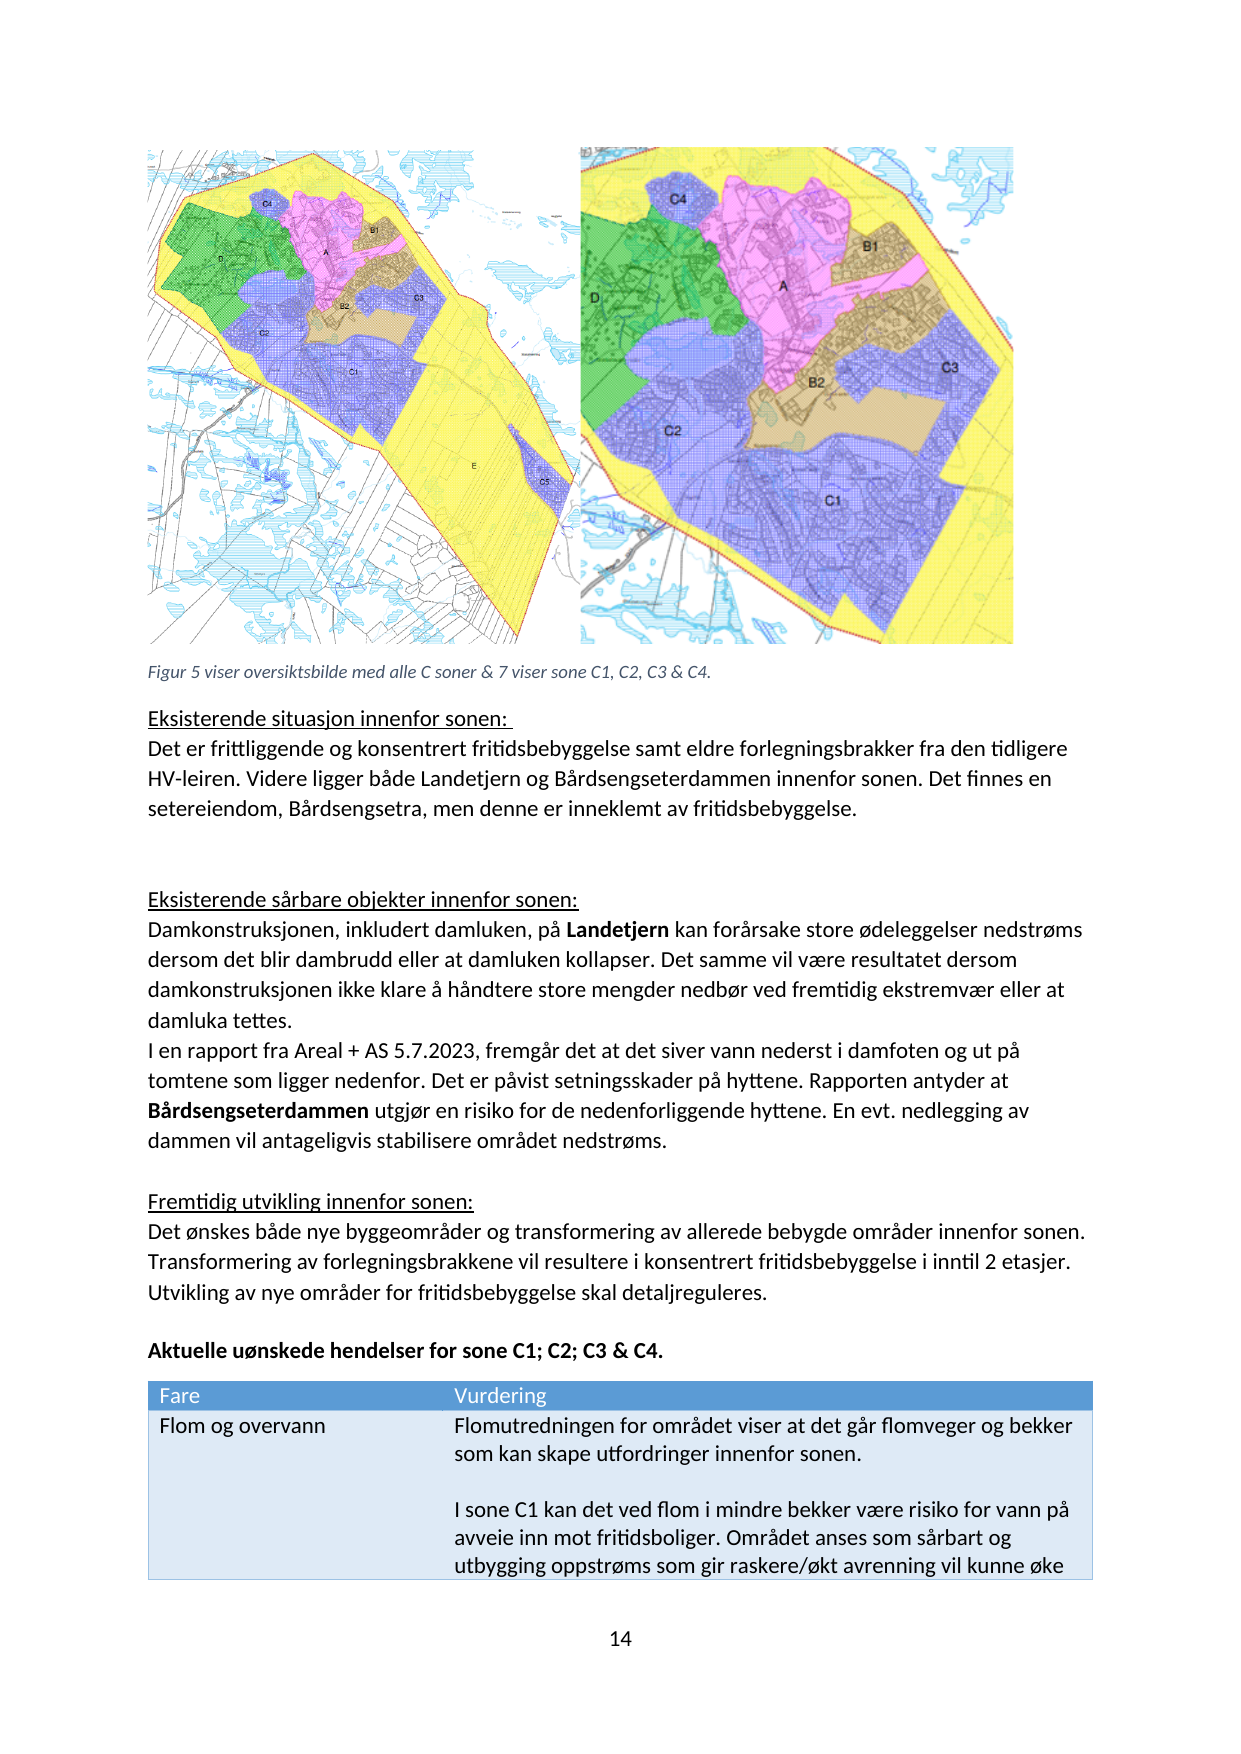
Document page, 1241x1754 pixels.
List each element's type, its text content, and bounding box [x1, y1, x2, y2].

text Fremtidig utvikling innenfor sonen: [148, 1187, 1093, 1215]
text I en rapport fra Areal + AS 5.7.2023, fremgår det at det siver vann nederst i damfoten og ut på tomtene som ligger nedenfor. Det er påvist setningsskader på hyttene. Rapporten antyder at Bårdsengseterdammen utgjør en risiko for de nedenforliggende hyttene. En evt. nedlegging av dammen vil antageligvis stabilisere området nedstrøms. [148, 1036, 1093, 1155]
table_header Vurdering [443, 1382, 1092, 1410]
text Utvikling av nye områder for fritidsbebyggelse skal detaljreguleres. [148, 1278, 1093, 1306]
text Aktuelle uønskede hendelser for sone C1; C2; C3 & C4. [148, 1336, 1093, 1364]
table_cell Flom og overvann [149, 1411, 443, 1579]
text Eksisterende situasjon innenfor sonen: [148, 704, 1093, 732]
text Det er frittliggende og konsentrert fritidsbebyggelse samt eldre forlegningsbrakker fra den tidligere HV-leiren. Videre ligger både Landetjern og Bårdsengseterdammen innenfor sonen. Det finnes en setereiendom, Bårdsengsetra, men denne er inneklemt av fritidsbebyggelse. [148, 734, 1093, 822]
picture [147, 147, 1014, 644]
text Eksisterende sårbare objekter innenfor sonen: [148, 885, 1093, 913]
text Det ønskes både nye byggeområder og transformering av allerede bebygde områder innenfor sonen. Transformering av forlegningsbrakkene vil resultere i konsentrert fritidsbebyggelse i inntil 2 etasjer. [148, 1217, 1093, 1276]
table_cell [443, 1411, 1092, 1579]
text Damkonstruksjonen, inkludert damluken, på Landetjern kan forårsake store ødeleggelser nedstrøms dersom det blir dambrudd eller at damluken kollapser. Det samme vil være resultatet dersom damkonstruksjonen ikke klare å håndtere store mengder nedbør ved fremtidig ekstremvær eller at damluka tettes. [148, 915, 1093, 1034]
table_header Fare [149, 1382, 442, 1410]
